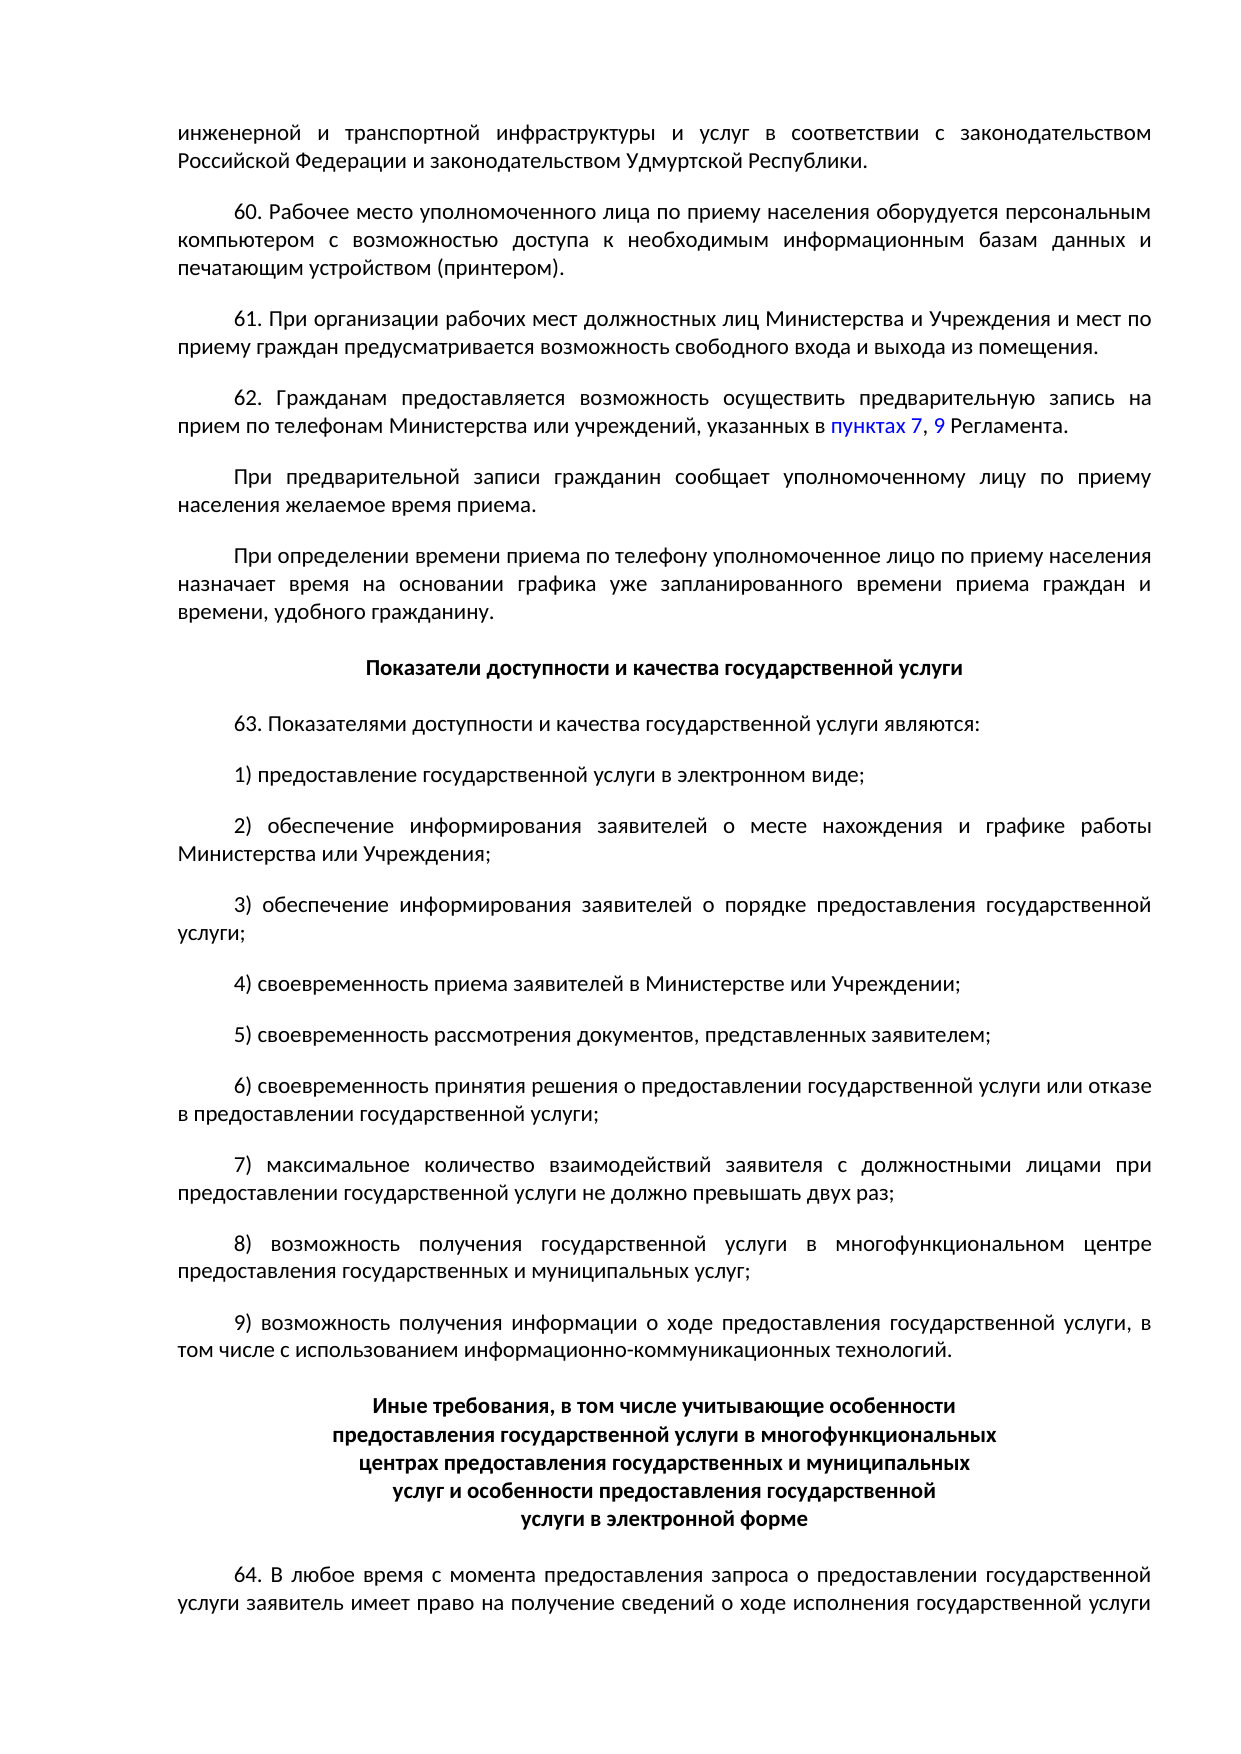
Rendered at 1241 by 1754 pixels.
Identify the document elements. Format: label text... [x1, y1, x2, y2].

text 61. При организации рабочих мест должностных лиц Министерства и Учреждения и мест по приему граждан предусматривается возможность свободного входа и выхода из помещения. [177, 304, 1152, 360]
text 62. Гражданам предоставляется возможность осуществить предварительную запись на прием по телефонам Министерства или учреждений, указанных в пунктах 7, 9 Регламента. [177, 383, 1152, 439]
text При определении времени приема по телефону уполномоченное лицо по приему населения назначает время на основании графика уже запланированного времени приема граждан и времени, удобного гражданину. [177, 541, 1152, 625]
title центрах предоставления государственных и муниципальных [177, 1448, 1152, 1476]
text 2) обеспечение информирования заявителей о месте нахождения и графике работы Министерства или Учреждения; [177, 811, 1152, 867]
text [177, 118, 1152, 174]
text 7) максимальное количество взаимодействий заявителя с должностными лицами при предоставлении государственной услуги не должно превышать двух раз; [177, 1150, 1152, 1206]
text 5) своевременность рассмотрения документов, представленных заявителем; [177, 1020, 1152, 1048]
text 3) обеспечение информирования заявителей о порядке предоставления государственной услуги; [177, 890, 1152, 946]
title Иные требования, в том числе учитывающие особенности [177, 1392, 1152, 1420]
text При предварительной записи гражданин сообщает уполномоченному лицу по приему населения желаемое время приема. [177, 462, 1152, 518]
title услуг и особенности предоставления государственной [177, 1476, 1152, 1504]
text 4) своевременность приема заявителей в Министерстве или Учреждении; [177, 969, 1152, 997]
text 63. Показателями доступности и качества государственной услуги являются: [177, 709, 1152, 737]
text 9) возможность получения информации о ходе предоставления государственной услуги, в том числе с использованием информационно-коммуникационных технологий. [177, 1308, 1152, 1364]
text 60. Рабочее место уполномоченного лица по приему населения оборудуется персональным компьютером с возможностью доступа к необходимым информационным базам данных и печатающим устройством (принтером). [177, 197, 1152, 281]
text 6) своевременность принятия решения о предоставлении государственной услуги или отказе в предоставлении государственной услуги; [177, 1071, 1152, 1127]
text 1) предоставление государственной услуги в электронном виде; [177, 760, 1152, 788]
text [177, 1560, 1152, 1616]
title Показатели доступности и качества государственной услуги [177, 653, 1152, 681]
text 8) возможность получения государственной услуги в многофункциональном центре предоставления государственных и муниципальных услуг; [177, 1229, 1152, 1285]
title предоставления государственной услуги в многофункциональных [177, 1420, 1152, 1448]
title услуги в электронной форме [177, 1504, 1152, 1532]
